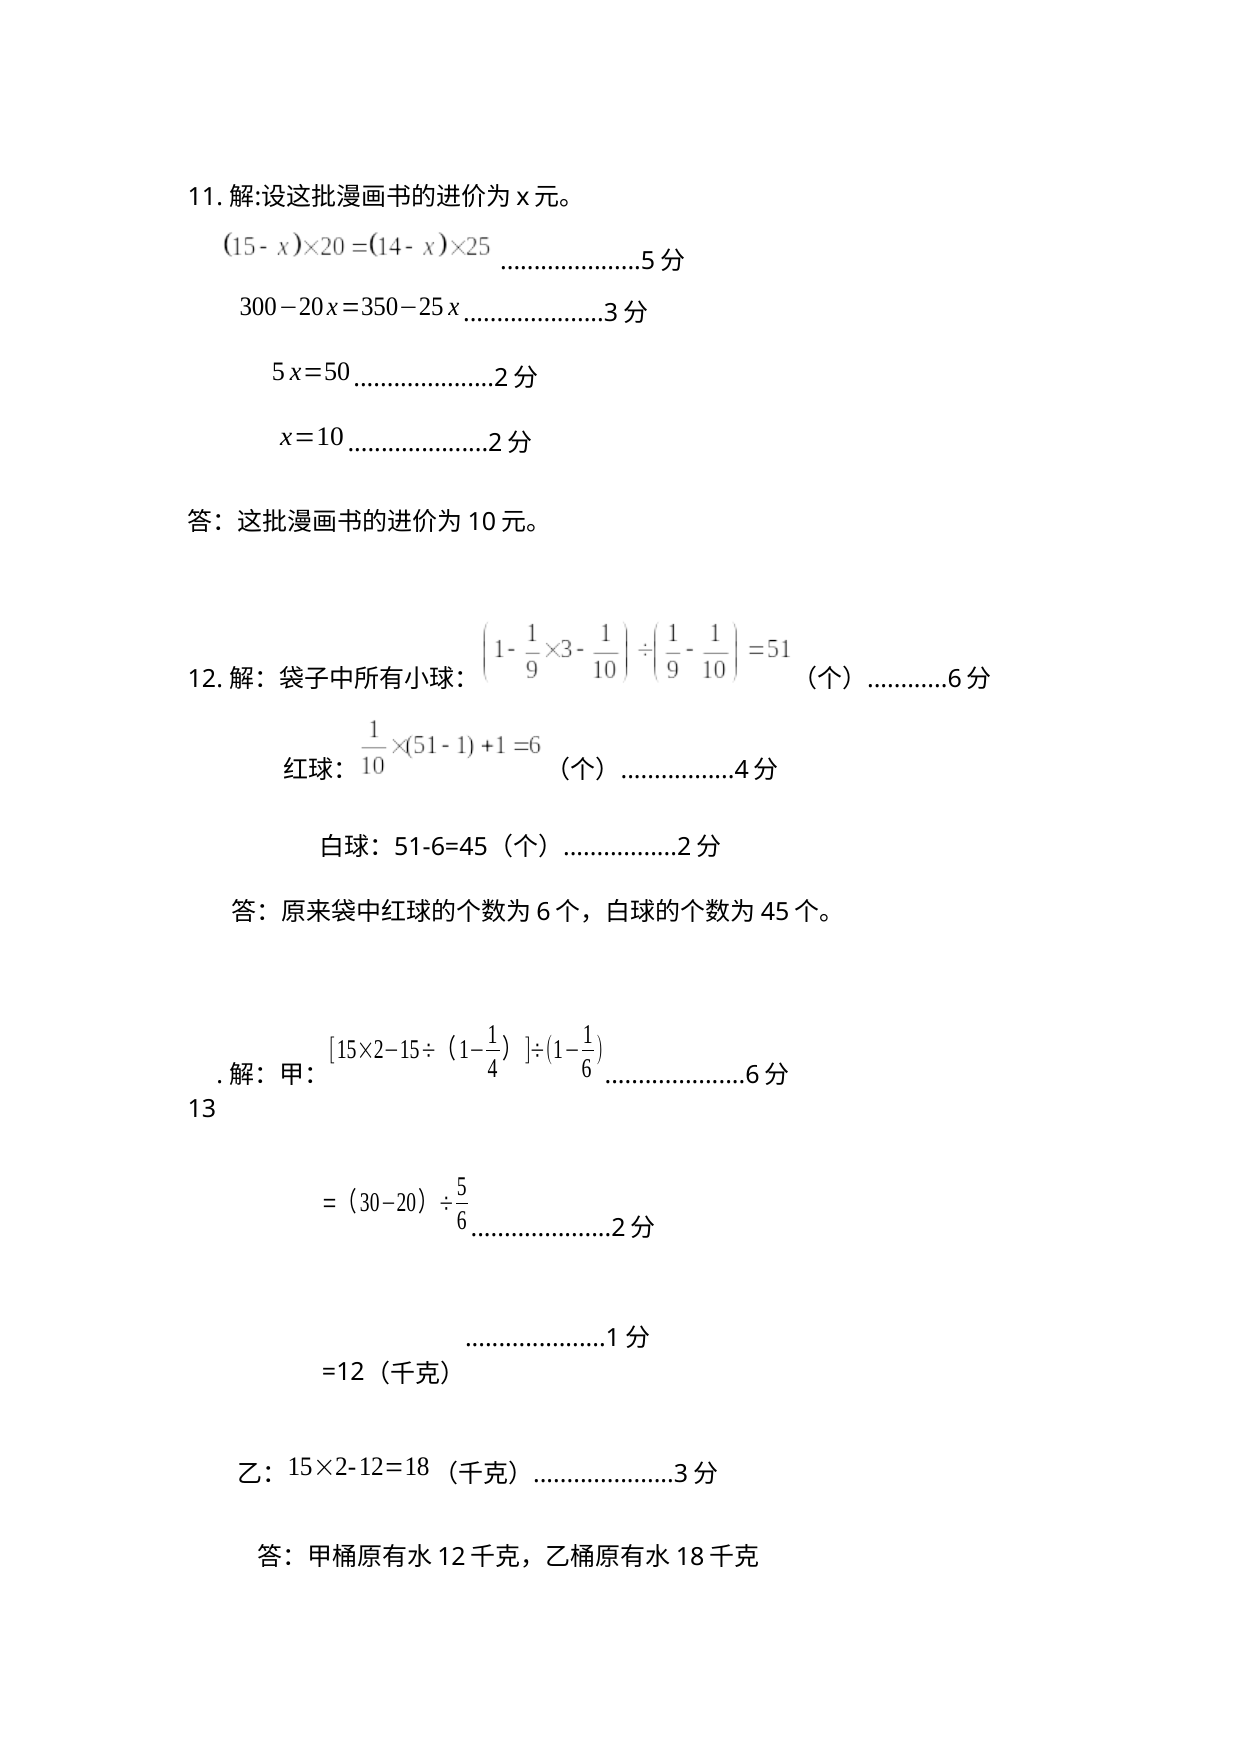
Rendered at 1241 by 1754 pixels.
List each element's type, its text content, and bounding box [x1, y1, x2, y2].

text 答：原来袋中红球的个数为6个，白球的个数为45个。 [187, 877, 1053, 942]
text .....................5分 [187, 227, 1053, 292]
text 答：甲桶原有水12千克，乙桶原有水18千克 [187, 1522, 1053, 1587]
text 11. 解:设这批漫画书的进价为x元。 [187, 162, 1053, 227]
text .....................2分 [187, 357, 1053, 422]
text 乙：（千克）.....................3分 [187, 1438, 1053, 1503]
text .....................3分 [187, 292, 1053, 357]
text =12（千克）.....................1分 [187, 1305, 1053, 1402]
text 13. 解：甲：.....................6分 [187, 1007, 1053, 1137]
text 白球：51-6=45（个）.................2分 [187, 812, 1053, 877]
text 答：这批漫画书的进价为10元。 [187, 487, 1053, 552]
text 12. 解：袋子中所有小球：（个）............6分 [187, 617, 1053, 714]
text .....................2分 [187, 1172, 1053, 1269]
text .....................2分 [187, 422, 1053, 487]
text 红球：（个）.................4分 [187, 714, 1053, 812]
